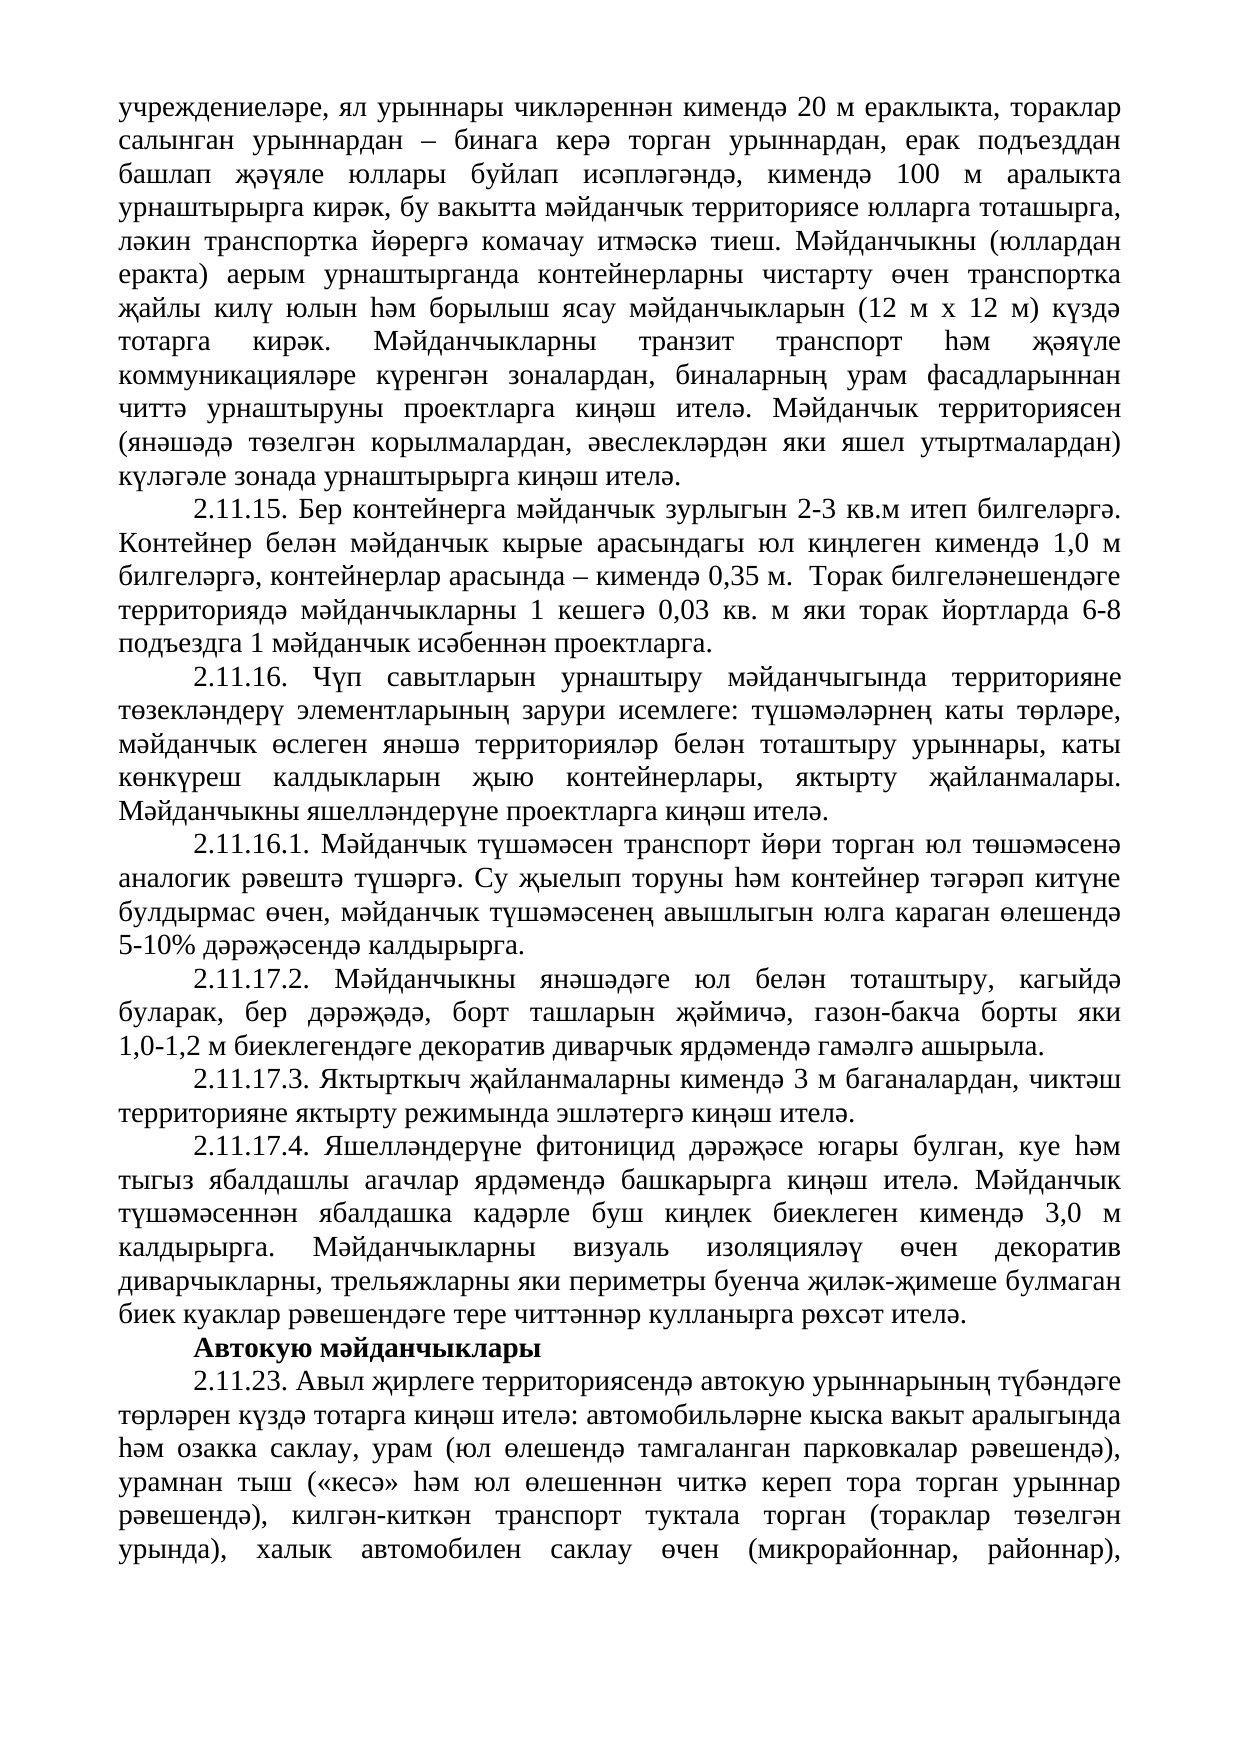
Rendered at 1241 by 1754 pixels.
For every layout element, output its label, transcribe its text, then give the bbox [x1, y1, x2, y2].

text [118, 89, 1122, 491]
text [118, 1363, 1122, 1564]
text 2.11.16.1. Мәйданчык түшәмәсен транспорт йөри торган юл төшәмәсенә аналогик рәвештә түшәргә. Су җыелып торуны һәм контейнер тәгәрәп китүне булдырмас өчен, мәйданчык түшәмәсенең авышлыгын юлга караган өлешендә 5-10% дәрәҗәсендә калдырырга. [118, 827, 1122, 961]
text 2.11.17.4. Яшелләндерүне фитоницид дәрәҗәсе югары булган, куе һәм тыгыз ябалдашлы агачлар ярдәмендә башкарырга киңәш ителә. Мәйданчык түшәмәсеннән ябалдашка кадәрле буш киңлек биеклеген кимендә 3,0 м калдырырга. Мәйданчыкларны визуаль изоляцияләү өчен декоратив диварчыкларны, трельяжларны яки периметры буенча җиләк-җимеше булмаган биек куаклар рәвешендәге тере читтәннәр кулланырга рөхсәт ителә. [118, 1128, 1122, 1330]
text 2.11.17.3. Яктырткыч җайланмаларны кимендә 3 м баганалардан, чиктәш территорияне яктырту режимында эшләтергә киңәш ителә. [118, 1061, 1122, 1128]
text 2.11.15. Бер контейнерга мәйданчык зурлыгын 2-3 кв.м итеп билгеләргә. Контейнер белән мәйданчык кырые арасындагы юл киңлеген кимендә 1,0 м билгеләргә, контейнерлар арасында – кимендә 0,35 м. Торак билгеләнешендәге территориядә мәйданчыкларны 1 кешегә 0,03 кв. м яки торак йортларда 6-8 подъездга 1 мәйданчык исәбеннән проектларга. [118, 491, 1122, 659]
text 2.11.17.2. Мәйданчыкны янәшәдәге юл белән тоташтыру, кагыйдә буларак, бер дәрәҗәдә, борт ташларын җәймичә, газон-бакча борты яки 1,0-1,2 м биеклегендәге декоратив диварчык ярдәмендә гамәлгә ашырыла. [118, 961, 1122, 1061]
text 2.11.16. Чүп савытларын урнаштыру мәйданчыгында территорияне төзекләндерү элементларының зарури исемлеге: түшәмәләрнең каты төрләре, мәйданчык өслеген янәшә территорияләр белән тоташтыру урыннары, каты көнкүреш калдыкларын җыю контейнерлары, яктырту җайланмалары. Мәйданчыкны яшелләндерүне проектларга киңәш ителә. [118, 659, 1122, 827]
text Автокую мәйданчыклары [118, 1330, 1122, 1363]
